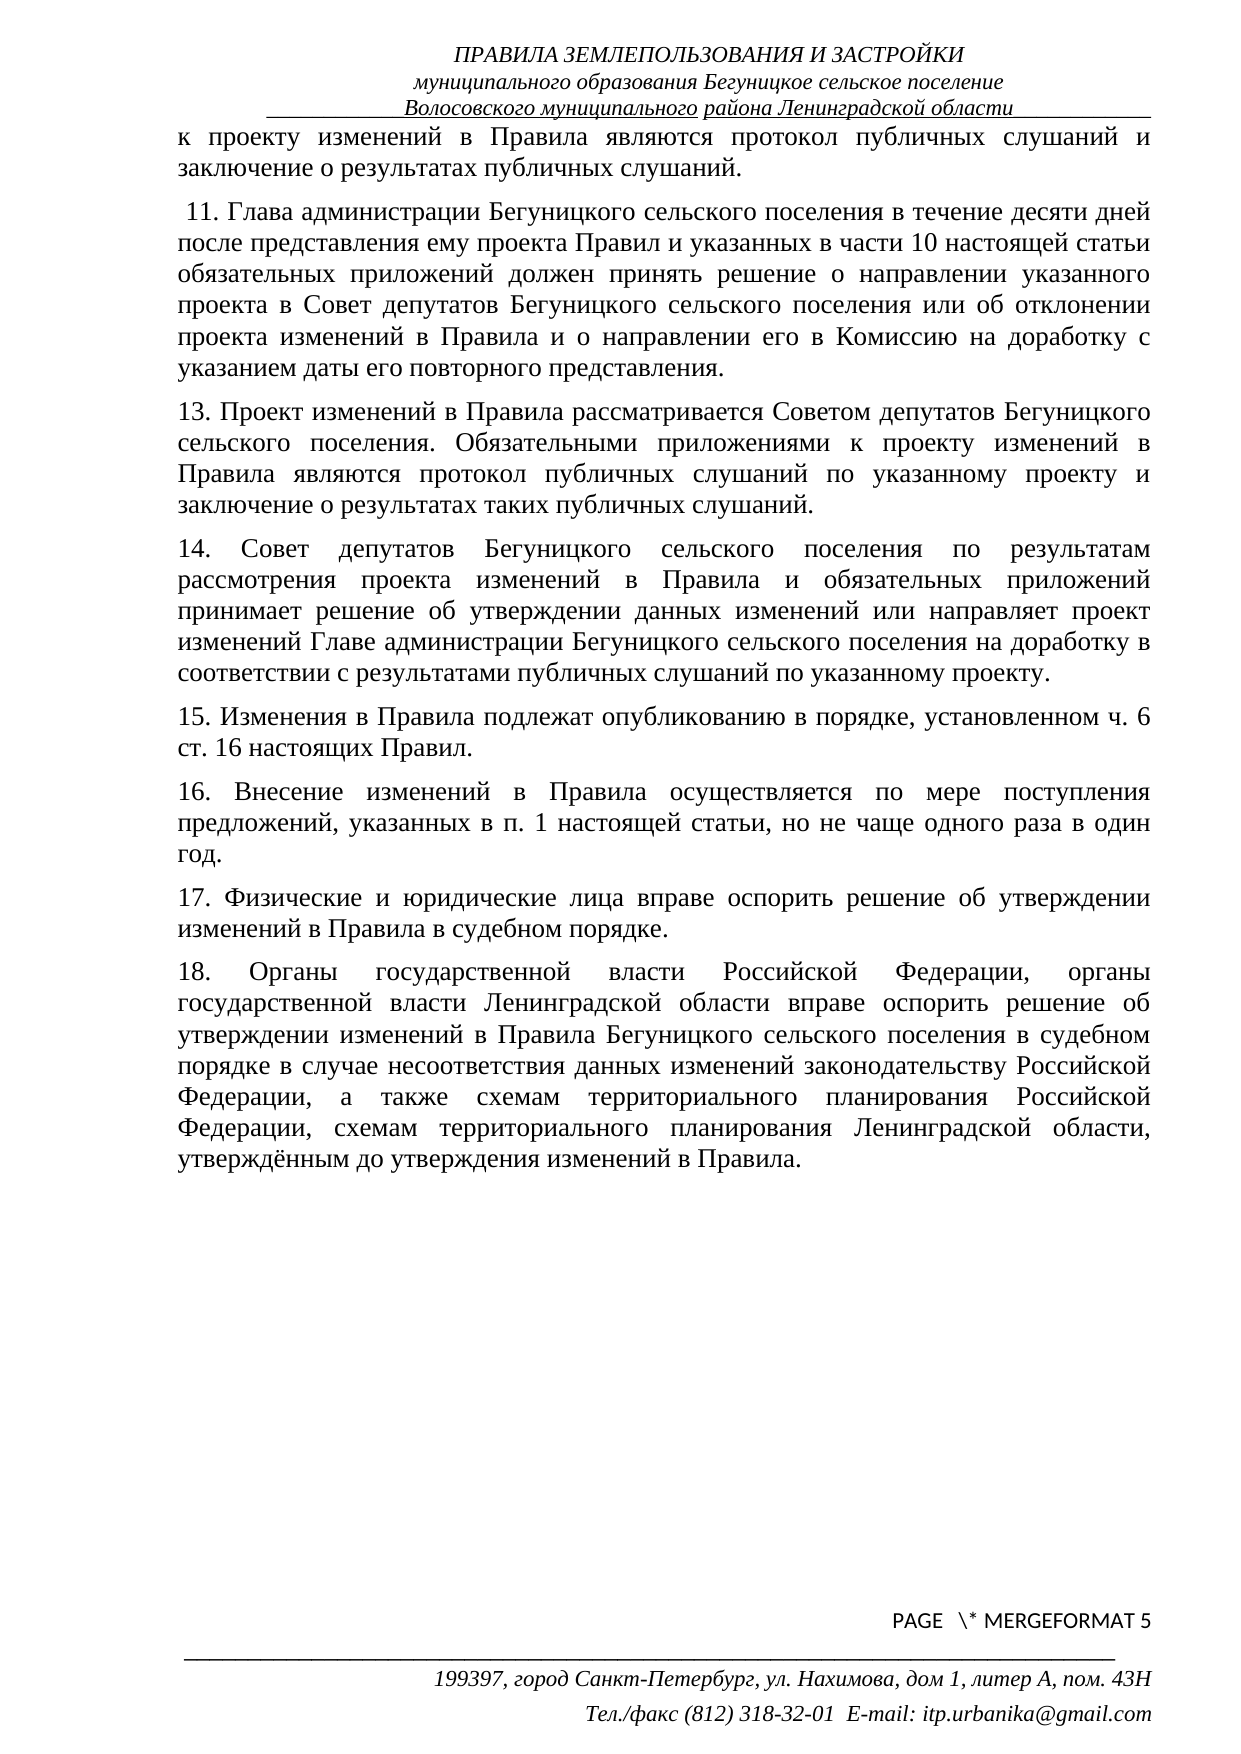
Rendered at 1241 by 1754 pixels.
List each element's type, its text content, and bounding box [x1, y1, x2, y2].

text 15. Изменения в Правила подлежат опубликованию в порядке, установленном ч. 6 ст. 16 настоящих Правил. [177, 700, 1152, 762]
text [177, 120, 1152, 183]
text 17. Физические и юридические лица вправе оспорить решение об утверждении изменений в Правила в судебном порядке. [177, 881, 1152, 943]
text 18. Органы государственной власти Российской Федерации, органы государственной власти Ленинградской области вправе оспорить решение об утверждении изменений в Правила Бегуницкого сельского поселения в судебном порядке в случае несоответствия данных изменений законодательству Российской Федерации, а также схемам территориального планирования Российской Федерации, схемам территориального планирования Ленинградской области, утверждённым до утверждения изменений в Правила. [177, 955, 1152, 1173]
text 13. Проект изменений в Правила рассматривается Советом депутатов Бегуницкого сельского поселения. Обязательными приложениями к проекту изменений в Правила являются протокол публичных слушаний по указанному проекту и заключение о результатах таких публичных слушаний. [177, 394, 1152, 519]
text 11. Глава администрации Бегуницкого сельского поселения в течение десяти дней после представления ему проекта Правил и указанных в части 10 настоящей статьи обязательных приложений должен принять решение о направлении указанного проекта в Совет депутатов Бегуницкого сельского поселения или об отклонении проекта изменений в Правила и о направлении его в Комиссию на доработку с указанием даты его повторного представления. [177, 195, 1152, 382]
text 14. Совет депутатов Бегуницкого сельского поселения по результатам рассмотрения проекта изменений в Правила и обязательных приложений принимает решение об утверждении данных изменений или направляет проект изменений Главе администрации Бегуницкого сельского поселения на доработку в соответствии с результатами публичных слушаний по указанному проекту. [177, 532, 1152, 687]
text 16. Внесение изменений в Правила осуществляется по мере поступления предложений, указанных в п. 1 настоящей статьи, но не чаще одного раза в один год. [177, 775, 1152, 868]
